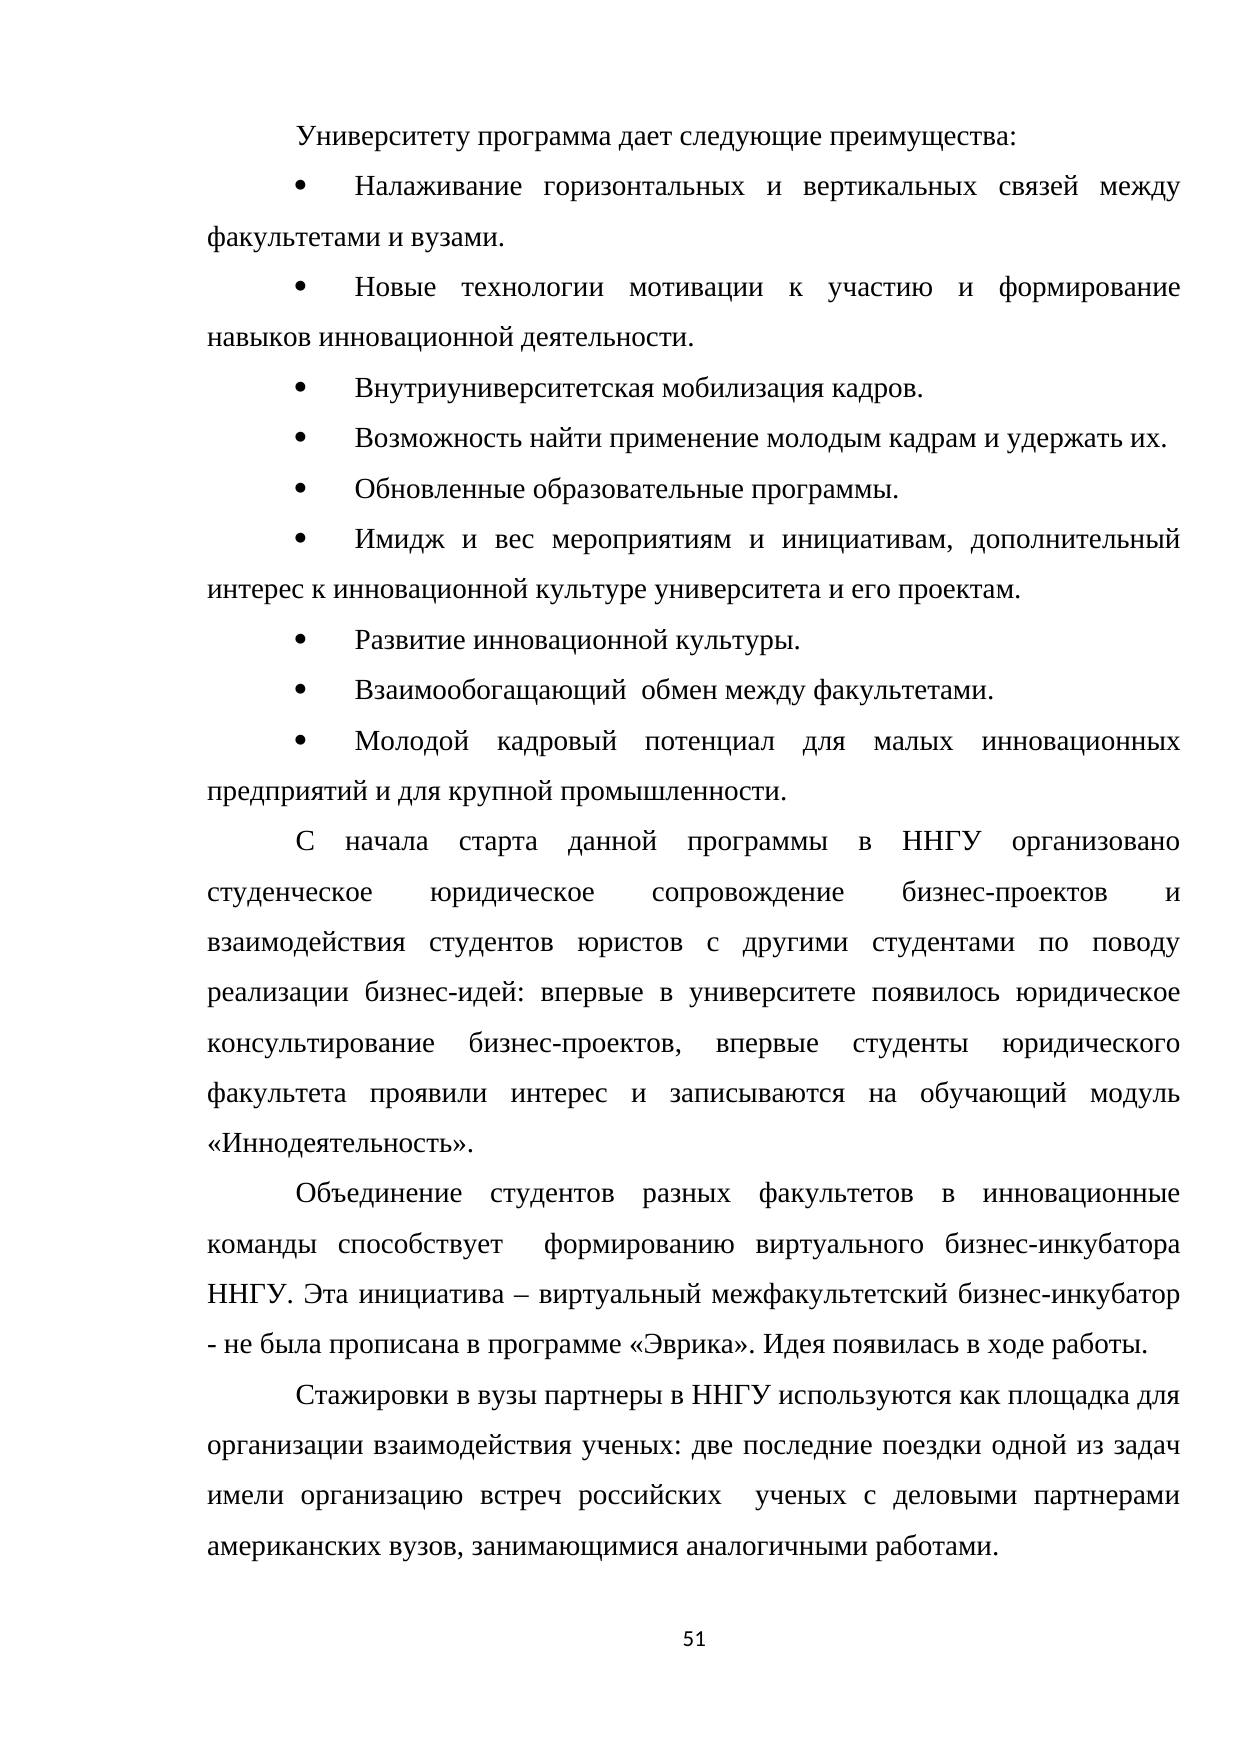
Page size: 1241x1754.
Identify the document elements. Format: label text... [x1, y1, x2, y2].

list Объединение студентов разных факультетов в инновационные команды способствует формированию виртуального бизнес-инкубатора ННГУ. Эта инициатива – виртуальный межфакультетский бизнес-инкубатор - не была прописана в программе «Эврика». Идея появилась в ходе работы. [207, 1176, 1181, 1360]
list Обновленные образовательные программы. [207, 471, 1181, 504]
list Имидж и вес мероприятиям и инициативам, дополнительный интерес к инновационной культуре университета и его проектам. [207, 521, 1181, 605]
list Молодой кадровый потенциал для малых инновационных предприятий и для крупной промышленности. [207, 723, 1181, 807]
list Внутриуниверситетская мобилизация кадров. [207, 370, 1181, 403]
list Налаживание горизонтальных и вертикальных связей между факультетами и вузами. [207, 168, 1181, 252]
list Возможность найти применение молодым кадрам и удержать их. [207, 420, 1181, 454]
list Университету программа дает следующие преимущества: [207, 118, 1181, 152]
list С начала старта данной программы в ННГУ организовано студенческое юридическое сопровождение бизнес-проектов и взаимодействия студентов юристов с другими студентами по поводу реализации бизнес-идей: впервые в университете появилось юридическое консультирование бизнес-проектов, впервые студенты юридического факультета проявили интерес и записываются на обучающий модуль «Иннодеятельность». [207, 823, 1181, 1159]
list Новые технологии мотивации к участию и формирование навыков инновационной деятельности. [207, 269, 1181, 353]
list Развитие инновационной культуры. [207, 622, 1181, 656]
list Стажировки в вузы партнеры в ННГУ используются как площадка для организации взаимодействия ученых: две последние поездки одной из задач имели организацию встреч российских ученых с деловыми партнерами американских вузов, занимающимися аналогичными работами. [207, 1377, 1181, 1561]
list Взаимообогащающий обмен между факультетами. [207, 672, 1181, 706]
